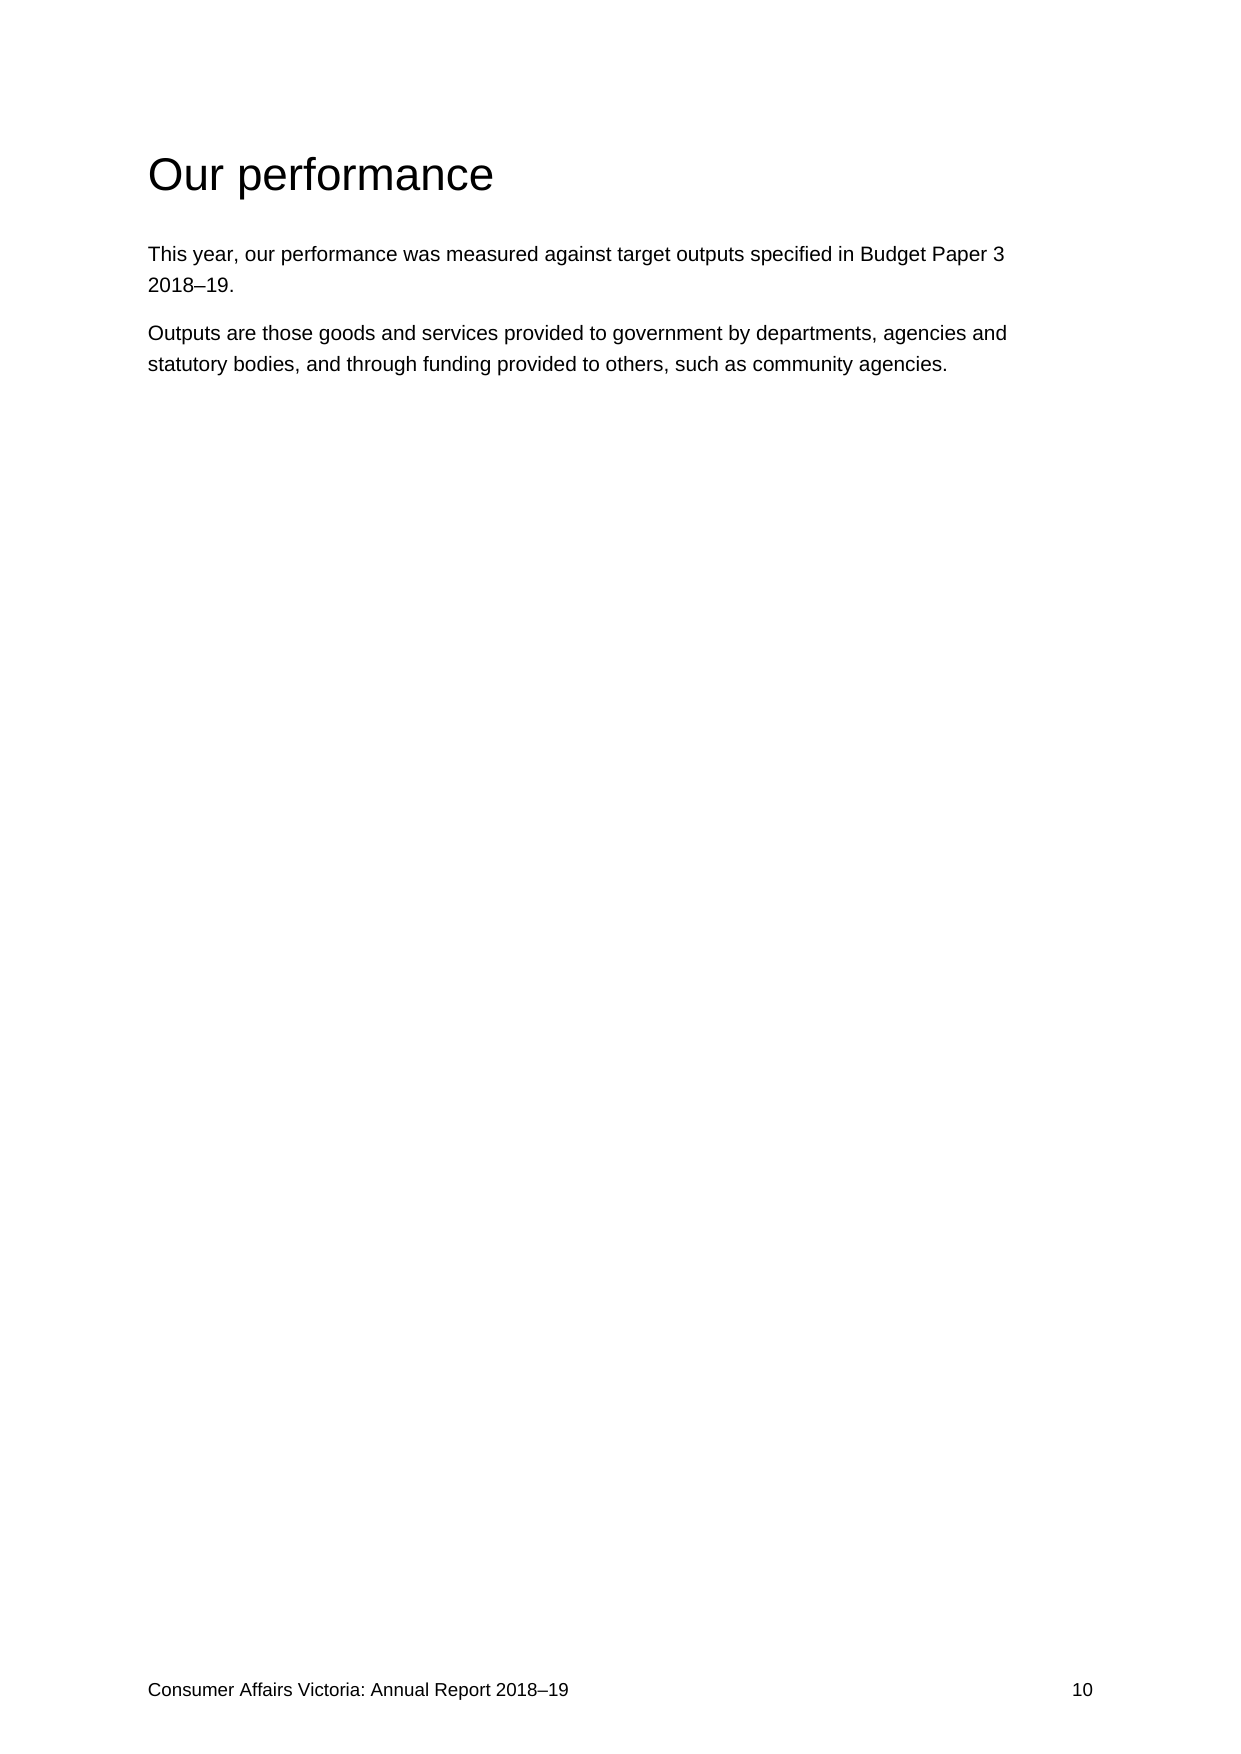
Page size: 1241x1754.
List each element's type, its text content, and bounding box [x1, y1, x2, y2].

subtitle Our performance [148, 148, 1092, 200]
text Outputs are those goods and services provided to government by departments, agencies and statutory bodies, and through funding provided to others, such as community agencies. [148, 321, 1092, 376]
text This year, our performance was measured against target outputs specified in Budget Paper 3 2018–19. [148, 242, 1092, 297]
